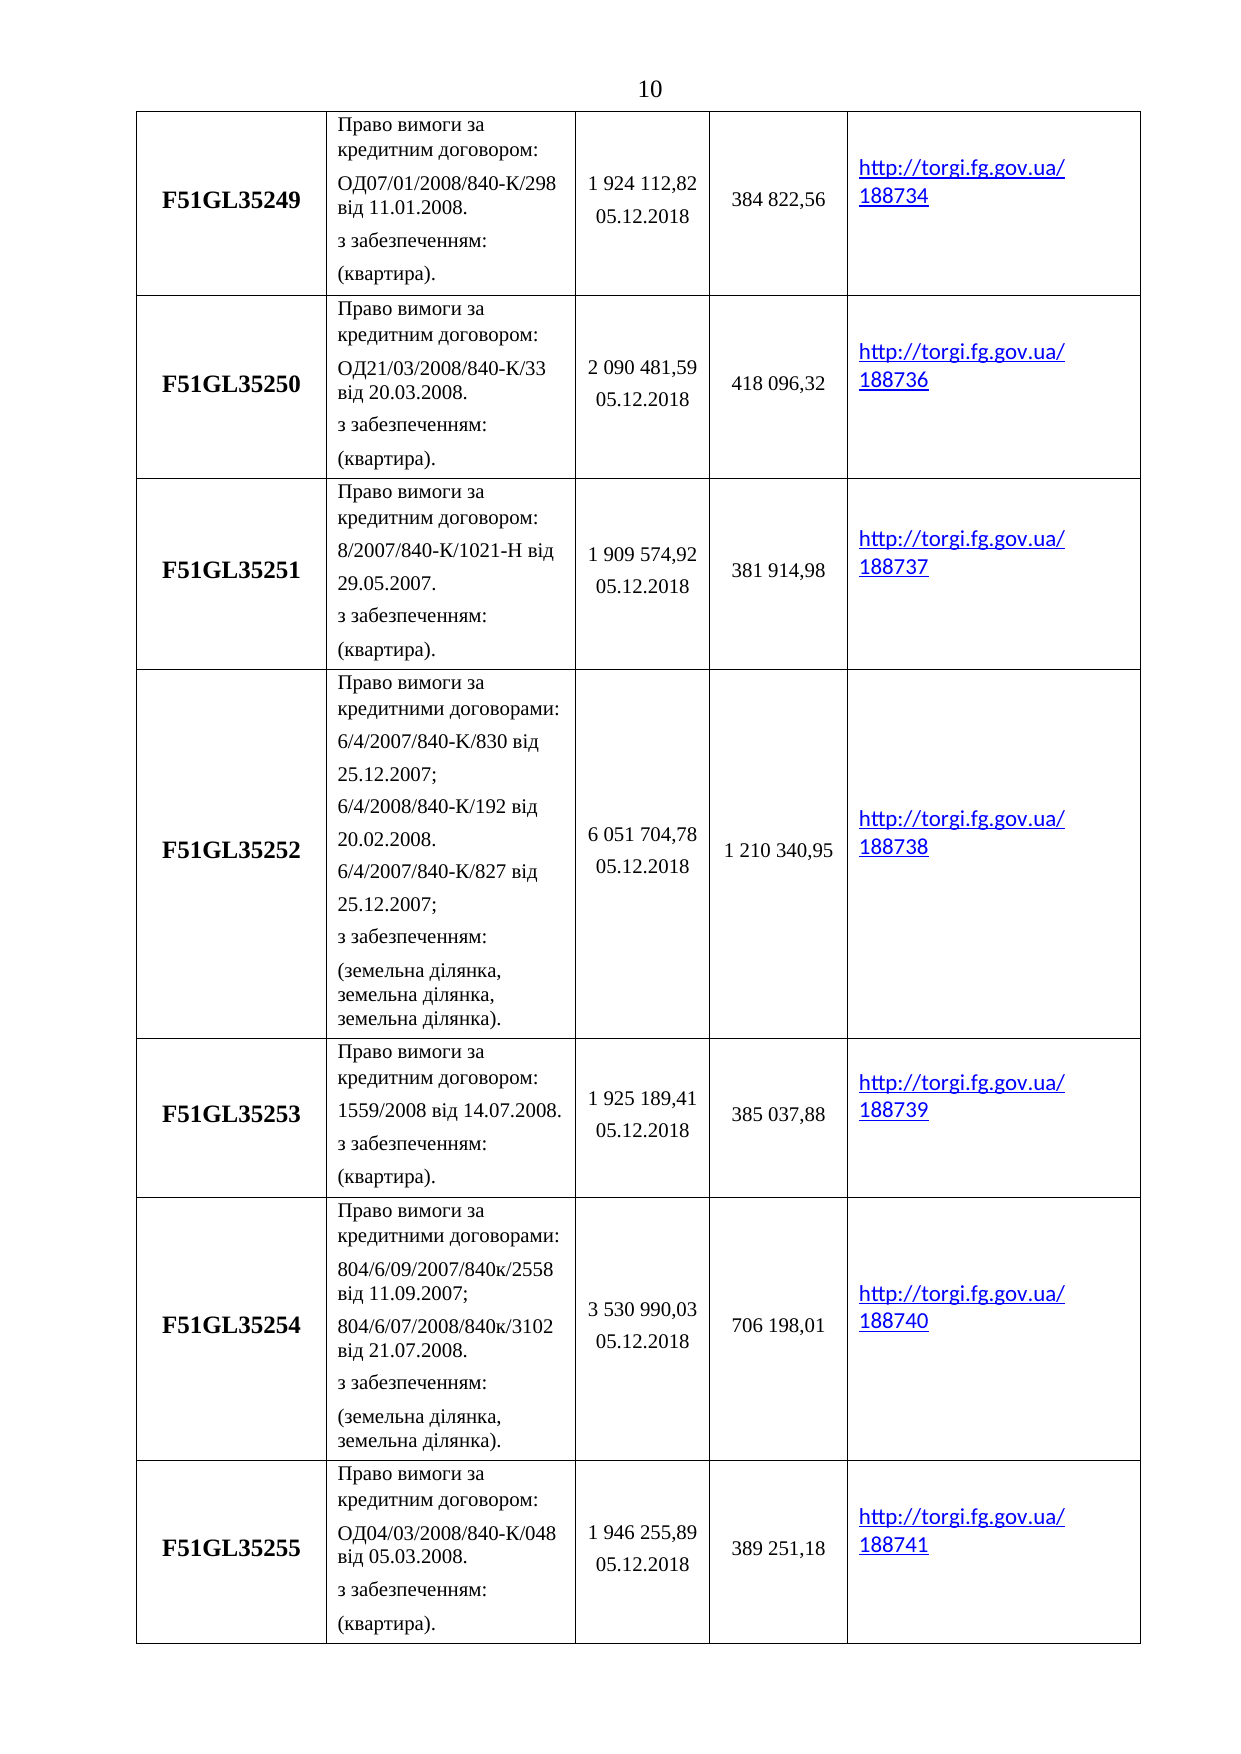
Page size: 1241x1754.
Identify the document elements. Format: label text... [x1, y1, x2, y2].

table_cell 706 198,01 [710, 1198, 847, 1460]
table_cell F51GL35252 [137, 670, 326, 1038]
table_cell http://torgi.fg.gov.ua/188739 [848, 1039, 1140, 1197]
table_cell 2 090 481,59 05.12.2018 [576, 296, 709, 478]
table_cell Право вимоги за кредитним договором: 1559/2008 від 14.07.2008. з забезпеченням: (квартира). [327, 1039, 575, 1197]
table_cell F51GL35253 [137, 1039, 326, 1197]
table_cell 1 909 574,92 05.12.2018 [576, 479, 709, 669]
table_cell 389 251,18 [710, 1461, 847, 1643]
table_cell http://torgi.fg.gov.ua/188738 [848, 670, 1140, 1038]
table_cell 385 037,88 [710, 1039, 847, 1197]
table_cell 6 051 704,78 05.12.2018 [576, 670, 709, 1038]
table_cell F51GL35254 [137, 1198, 326, 1460]
table_cell http://torgi.fg.gov.ua/188740 [848, 1198, 1140, 1460]
table_cell 1 210 340,95 [710, 670, 847, 1038]
table_cell http://torgi.fg.gov.ua/188734 [848, 112, 1140, 295]
table_cell 1 946 255,89 05.12.2018 [576, 1461, 709, 1643]
table_cell F51GL35250 [137, 296, 326, 478]
table_cell F51GL35249 [137, 112, 326, 295]
table_cell Право вимоги за кредитним договором: 8/2007/840-К/1021-Н від 29.05.2007. з забезпеченням: (квартира). [327, 479, 575, 669]
table_cell Право вимоги за кредитними договорами: 6/4/2007/840-K/830 від 25.12.2007; 6/4/2008/840-К/192 від 20.02.2008. 6/4/2007/840-К/827 від 25.12.2007; з забезпеченням: (земельна ділянка, земельна ділянка, земельна ділянка). [327, 670, 575, 1038]
table_cell F51GL35251 [137, 479, 326, 669]
table_cell 381 914,98 [710, 479, 847, 669]
table_cell 1 925 189,41 05.12.2018 [576, 1039, 709, 1197]
table_cell Право вимоги за кредитним договором: ОД04/03/2008/840-К/048 від 05.03.2008. з забезпеченням: (квартира). [327, 1461, 575, 1643]
table_cell 418 096,32 [710, 296, 847, 478]
table_cell 384 822,56 [710, 112, 847, 295]
table_cell http://torgi.fg.gov.ua/188737 [848, 479, 1140, 669]
table_cell http://torgi.fg.gov.ua/188741 [848, 1461, 1140, 1643]
table_cell http://torgi.fg.gov.ua/188736 [848, 296, 1140, 478]
table_cell Право вимоги за кредитними договорами: 804/6/09/2007/840к/2558 від 11.09.2007; 804/6/07/2008/840к/3102 від 21.07.2008. з забезпеченням: (земельна ділянка, земельна ділянка). [327, 1198, 575, 1460]
table_cell Право вимоги за кредитним договором: ОД21/03/2008/840-К/33 від 20.03.2008. з забезпеченням: (квартира). [327, 296, 575, 478]
table_cell Право вимоги за кредитним договором: ОД07/01/2008/840-К/298 від 11.01.2008. з забезпеченням: (квартира). [327, 112, 575, 295]
table_cell 3 530 990,03 05.12.2018 [576, 1198, 709, 1460]
table_cell 1 924 112,82 05.12.2018 [576, 112, 709, 295]
table_cell F51GL35255 [137, 1461, 326, 1643]
